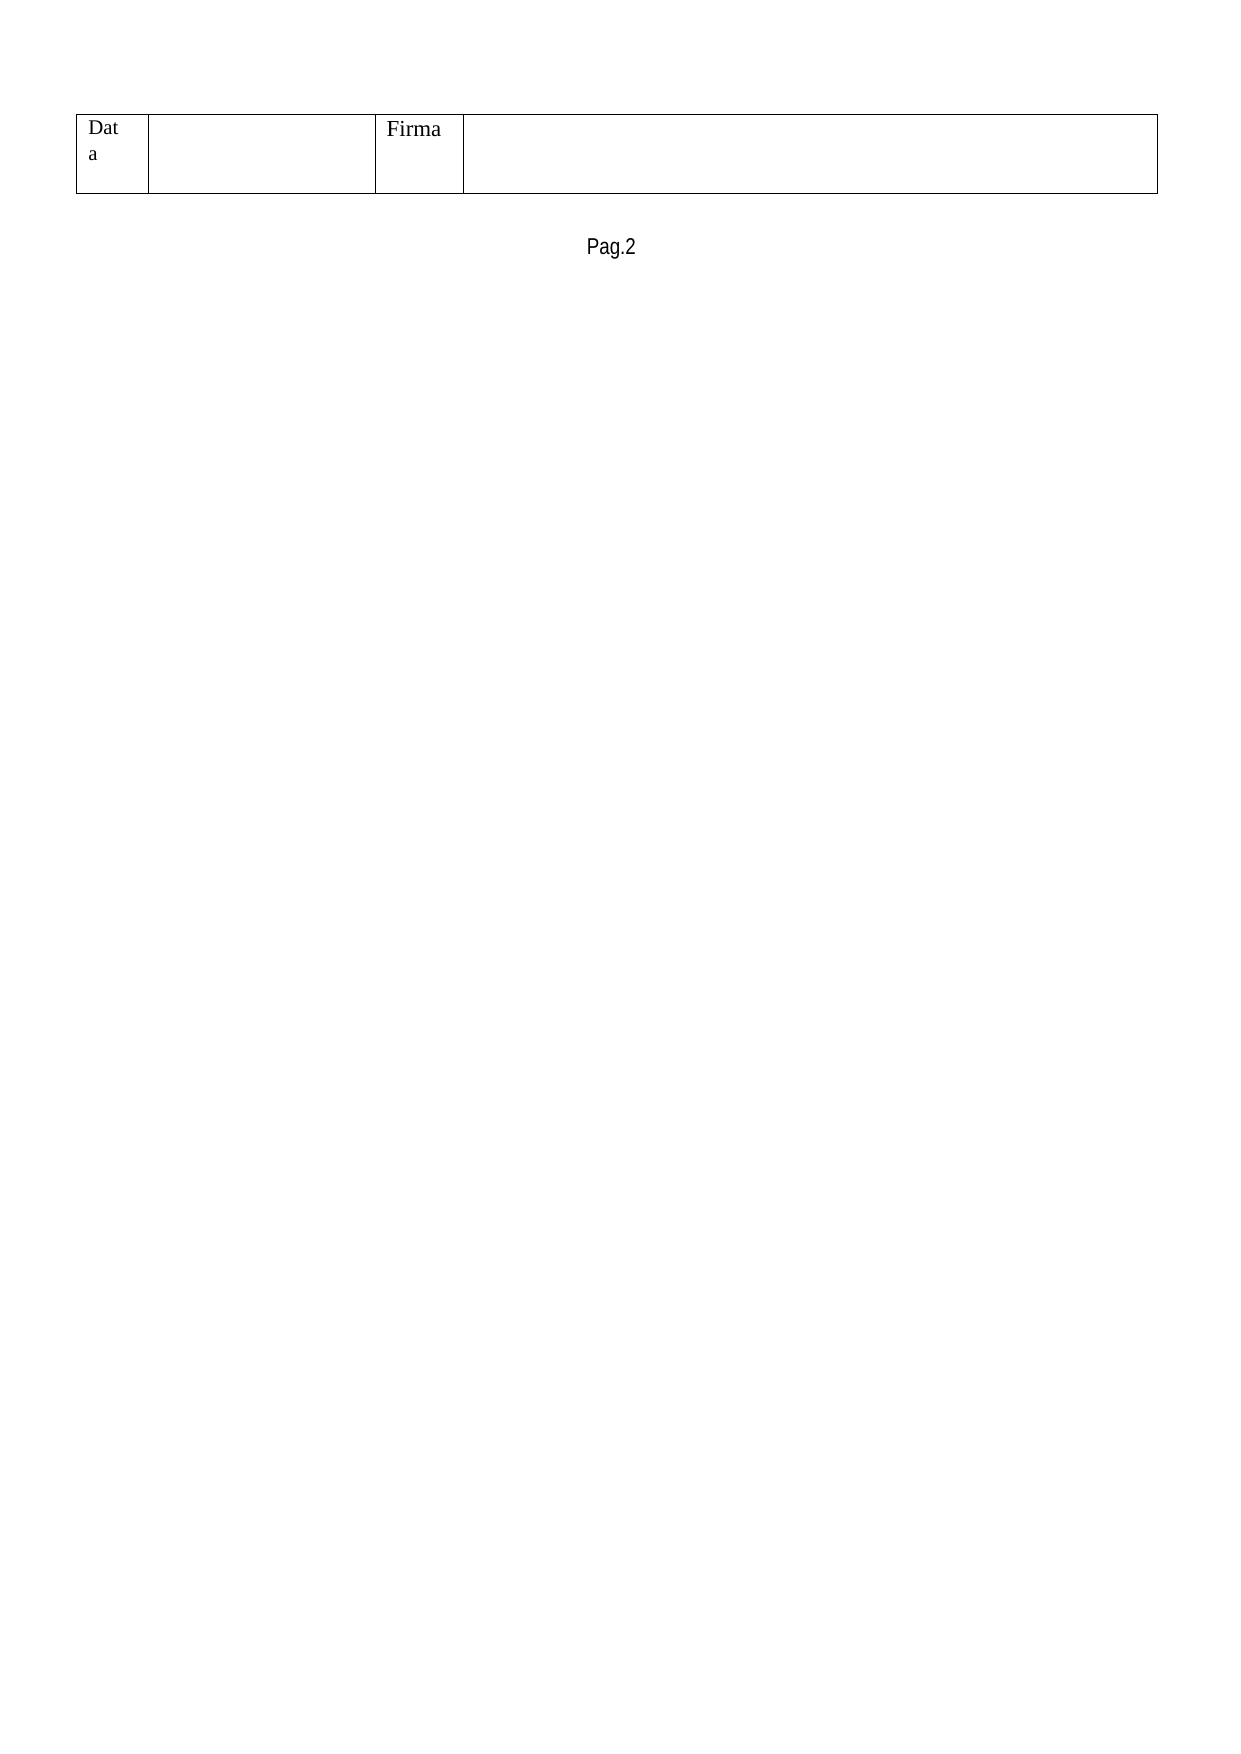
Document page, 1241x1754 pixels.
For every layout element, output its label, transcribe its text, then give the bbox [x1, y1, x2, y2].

table_header Firma [376, 115, 463, 193]
table_header [464, 115, 1157, 193]
text Pag.2 [65, 233, 1157, 259]
table_header [149, 115, 375, 193]
table_header Data [77, 115, 148, 193]
